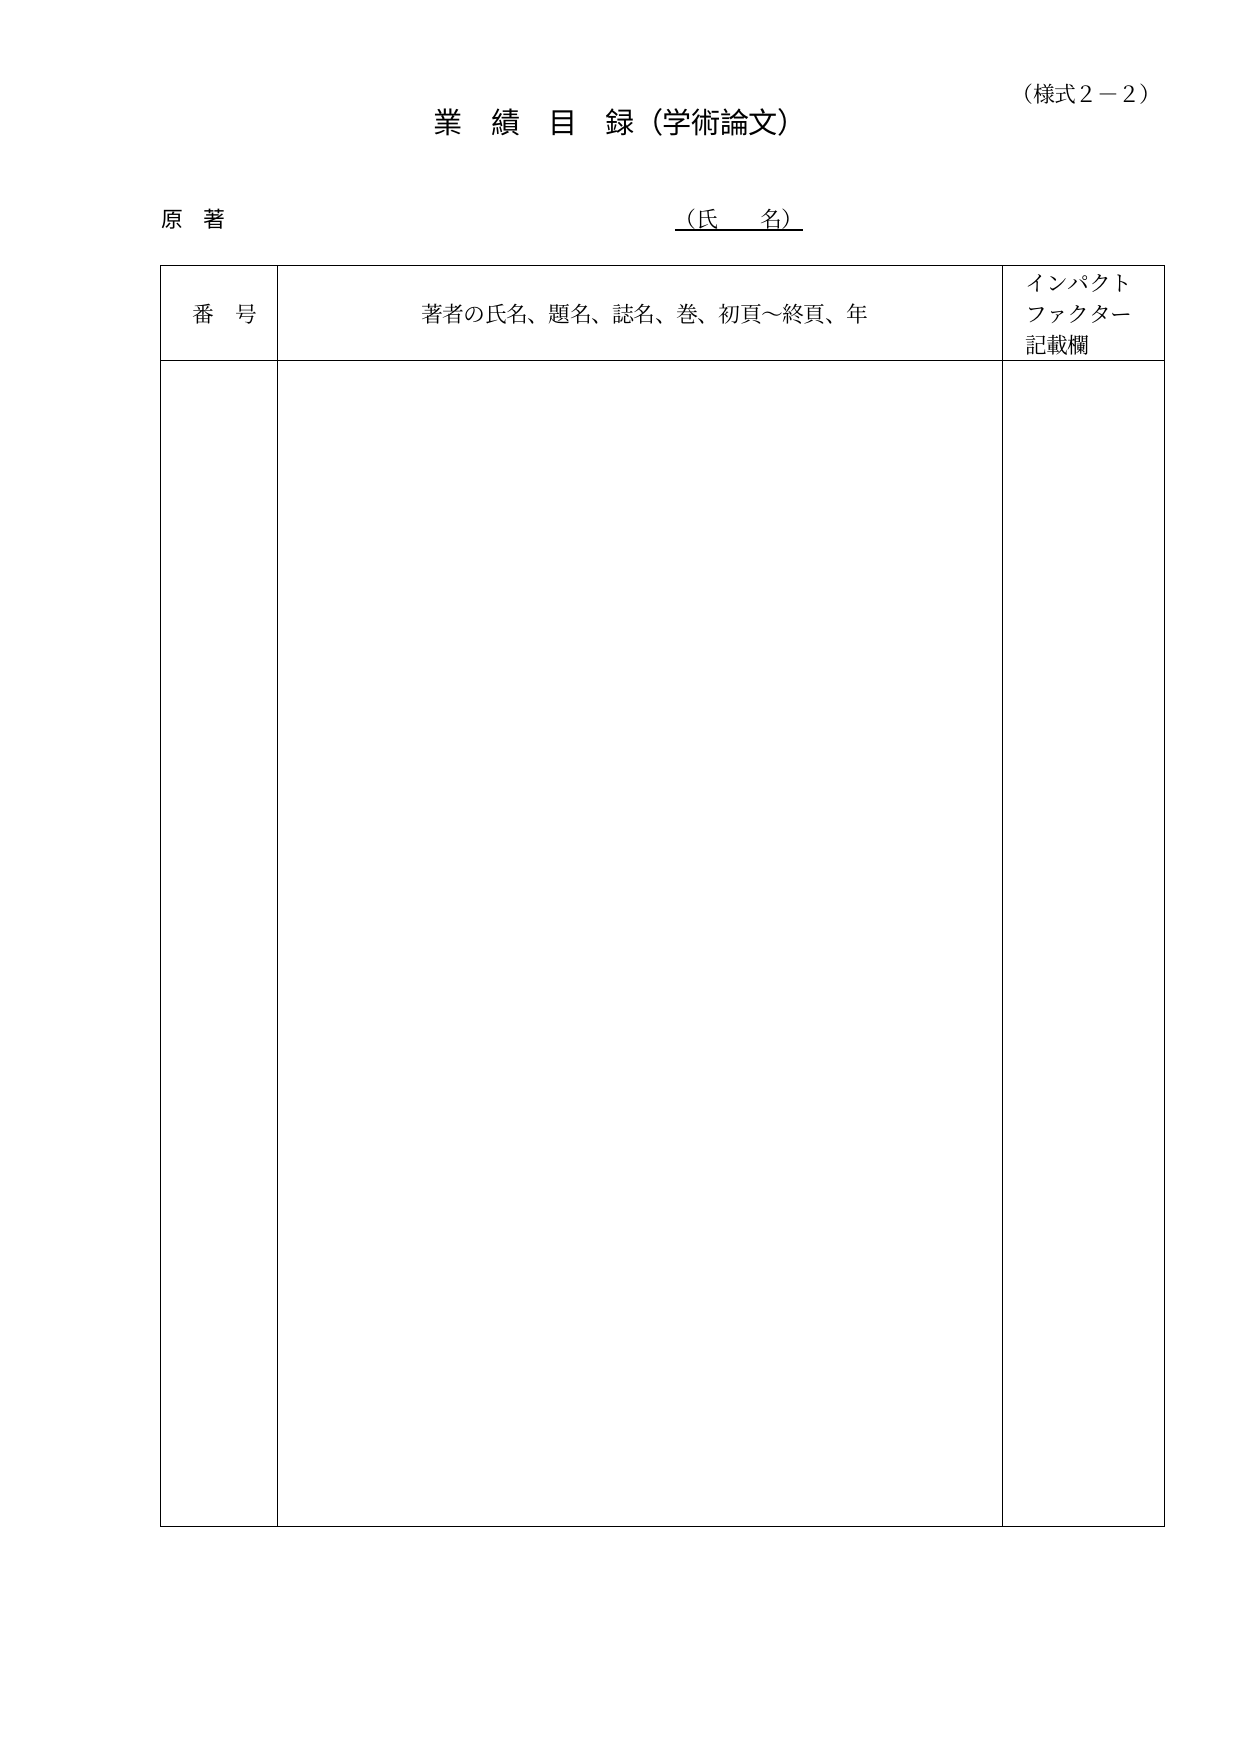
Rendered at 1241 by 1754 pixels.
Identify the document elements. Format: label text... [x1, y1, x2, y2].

table_header 番 号 [161, 266, 277, 360]
table_cell [1003, 361, 1164, 1526]
table_header インパクト ファクター 記載欄 [1003, 266, 1164, 360]
table_cell [278, 361, 1002, 1526]
table_cell [161, 361, 277, 1526]
table_header 著者の氏名、題名、誌名、巻、初頁～終頁、年 [278, 266, 1002, 360]
text （様式２－２） [97, 77, 1162, 109]
text 原 著 （氏 名） [75, 202, 1147, 234]
text 業 績 目 録（学術論文） [93, 109, 1147, 140]
